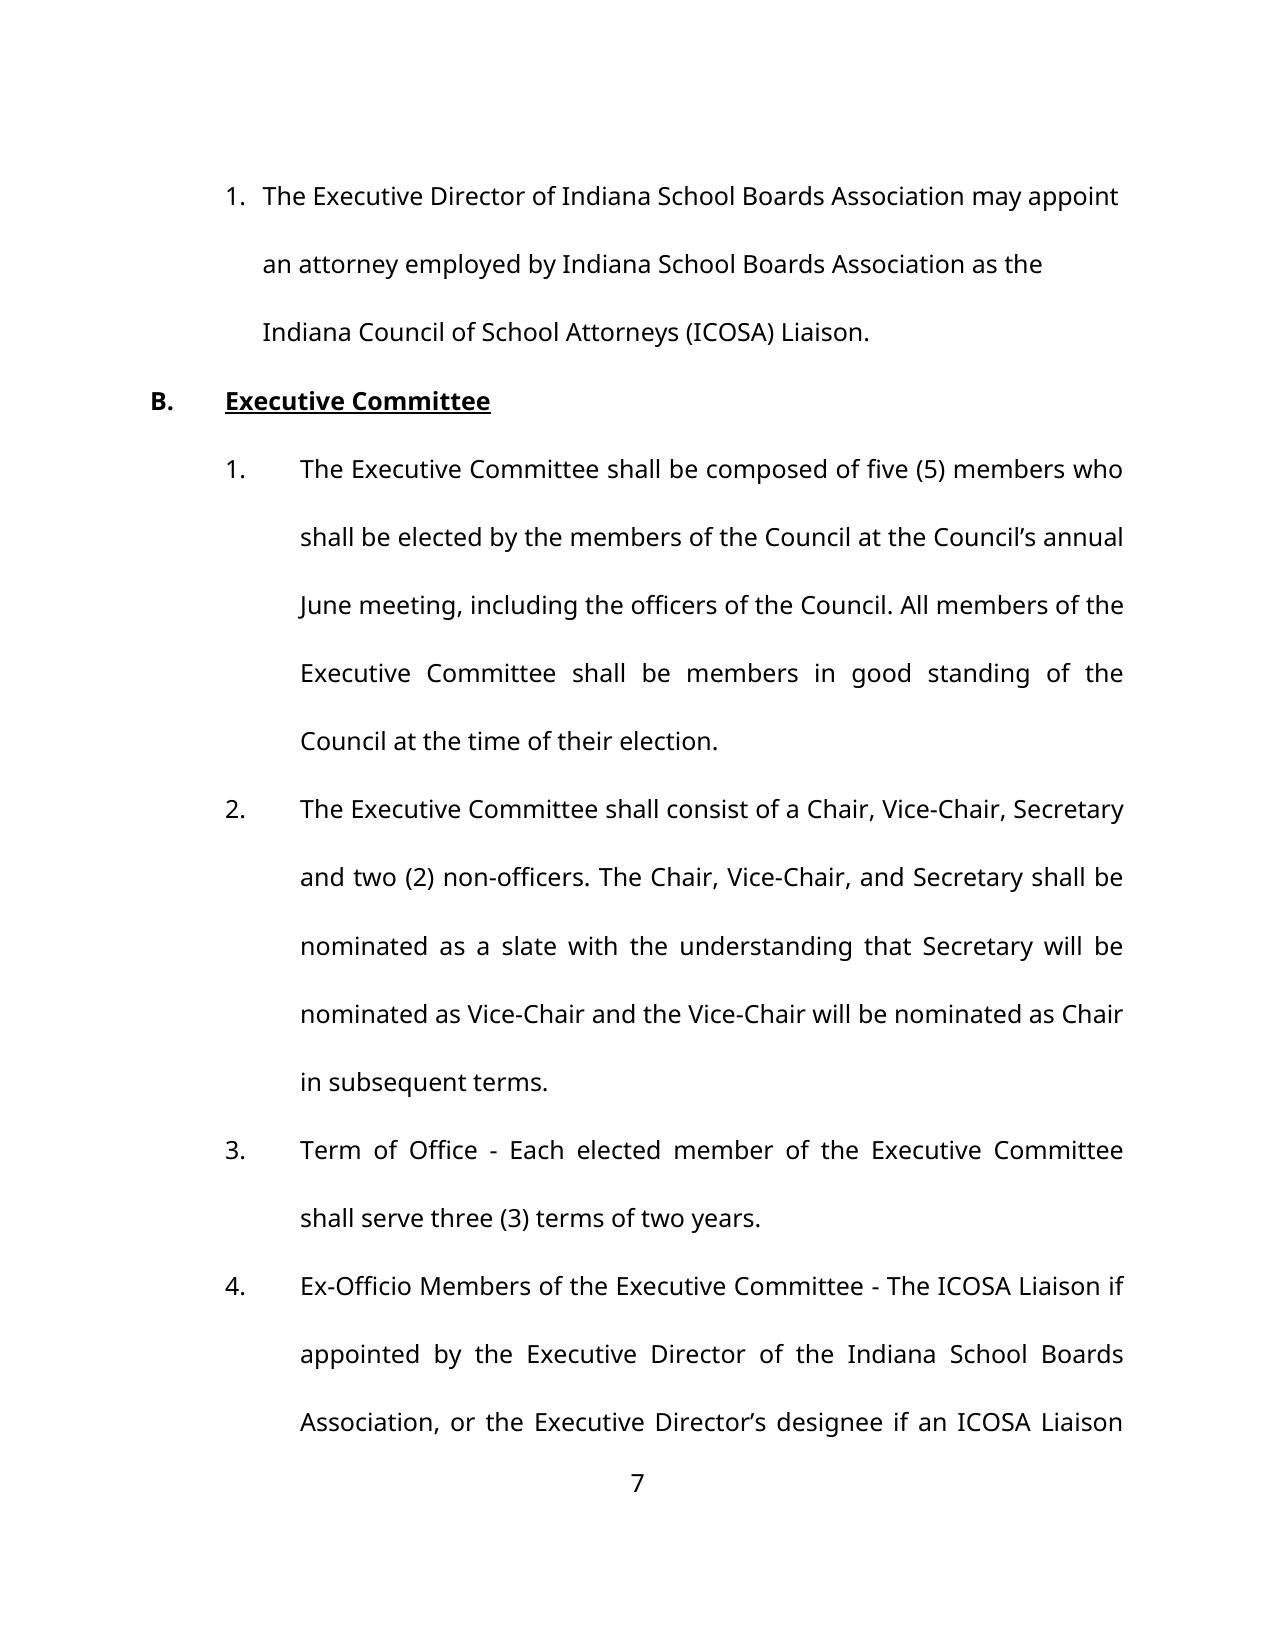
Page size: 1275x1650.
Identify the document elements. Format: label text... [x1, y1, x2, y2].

list The Executive Director of Indiana School Boards Association may appoint an attorney employed by Indiana School Boards Association as the Indiana Council of School Attorneys (ICOSA) Liaison. [225, 179, 1125, 349]
text 1. The Executive Committee shall be composed of five (5) members who shall be elected by the members of the Council at the Council’s annual June meeting, including the officers of the Council. All members of the Executive Committee shall be members in good standing of the Council at the time of their election. [225, 451, 1125, 758]
text 2. The Executive Committee shall consist of a Chair, Vice-Chair, Secretary and two (2) non-officers. The Chair, Vice-Chair, and Secretary shall be nominated as a slate with the understanding that Secretary will be nominated as Vice-Chair and the Vice-Chair will be nominated as Chair in subsequent terms. [225, 792, 1125, 1098]
list B. Executive Committee [150, 383, 1125, 417]
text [225, 1269, 1125, 1439]
text 3. Term of Office - Each elected member of the Executive Committee shall serve three (3) terms of two years. [225, 1132, 1125, 1235]
